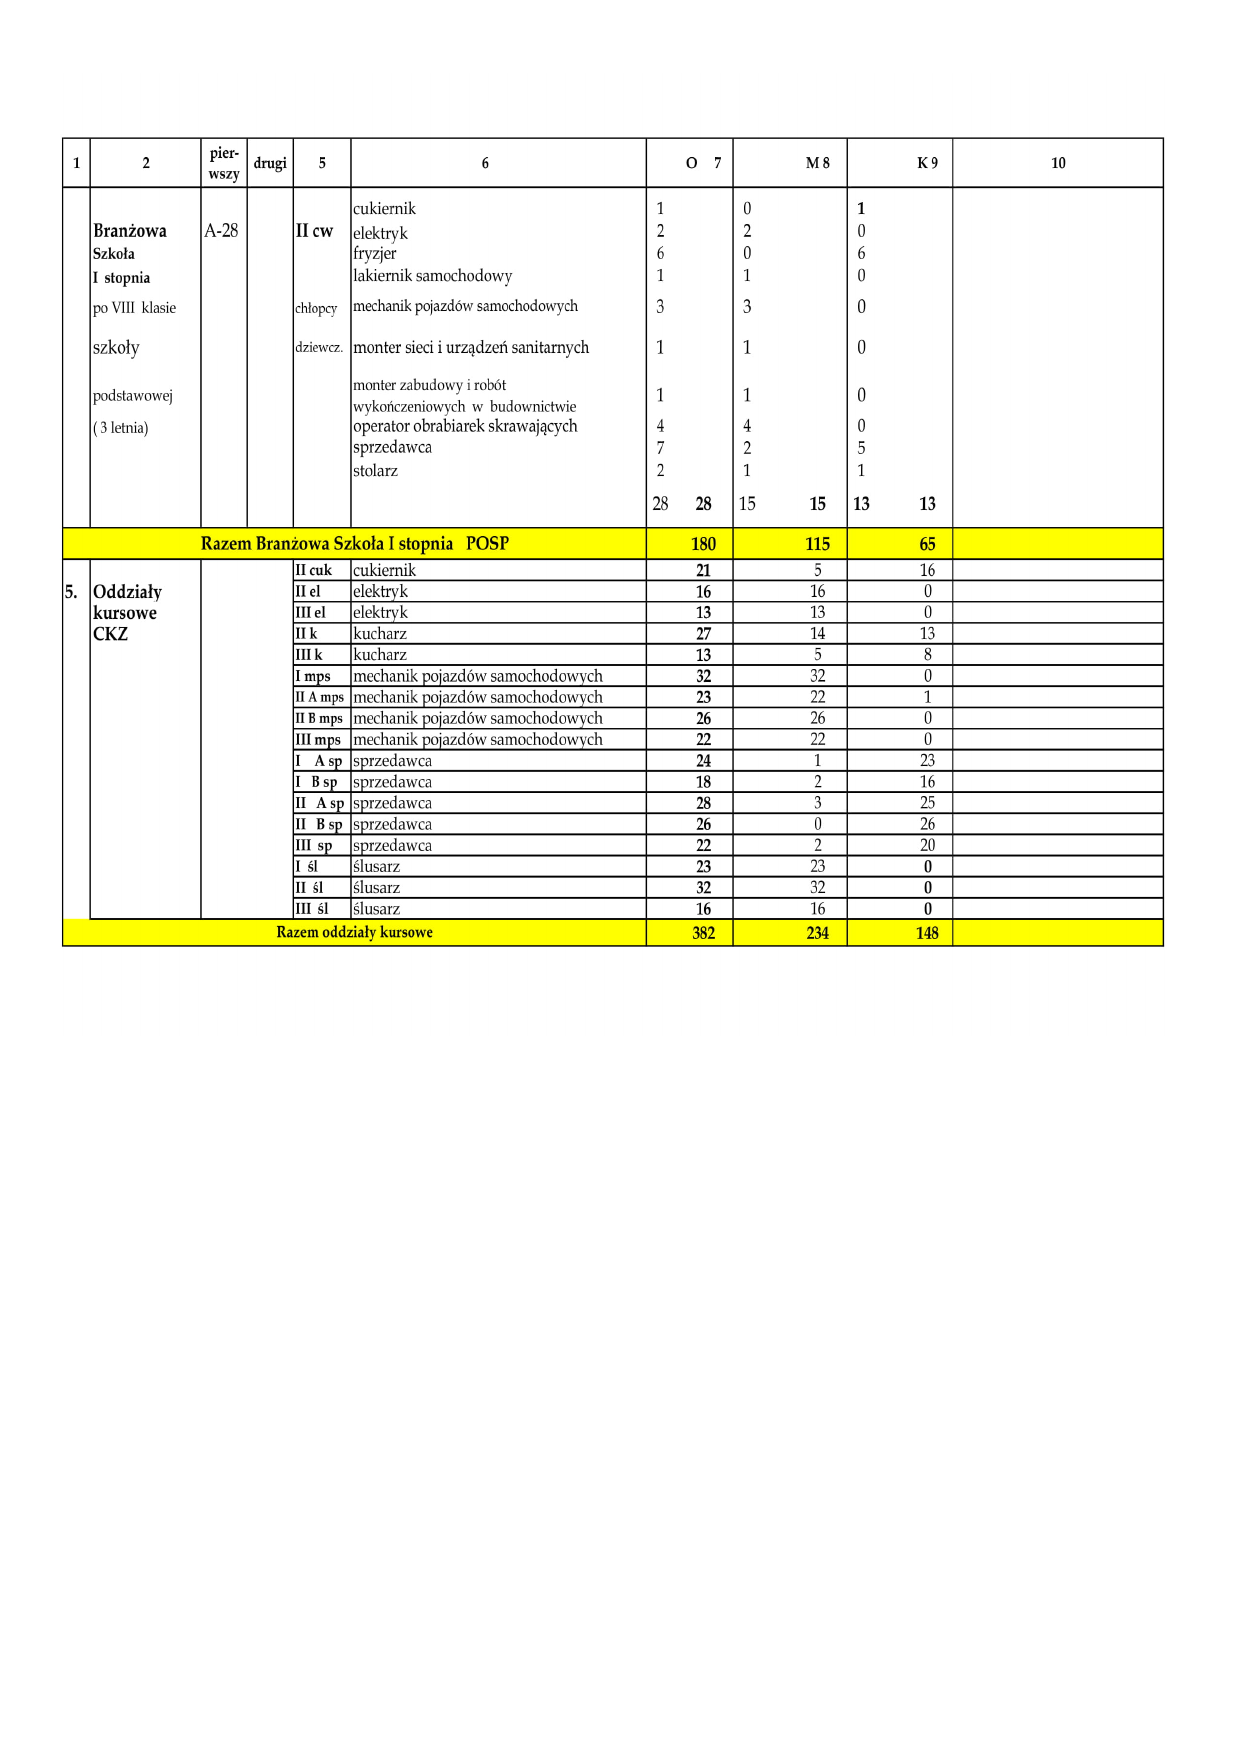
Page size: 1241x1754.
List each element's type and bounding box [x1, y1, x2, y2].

picture [44, 73, 1184, 1036]
